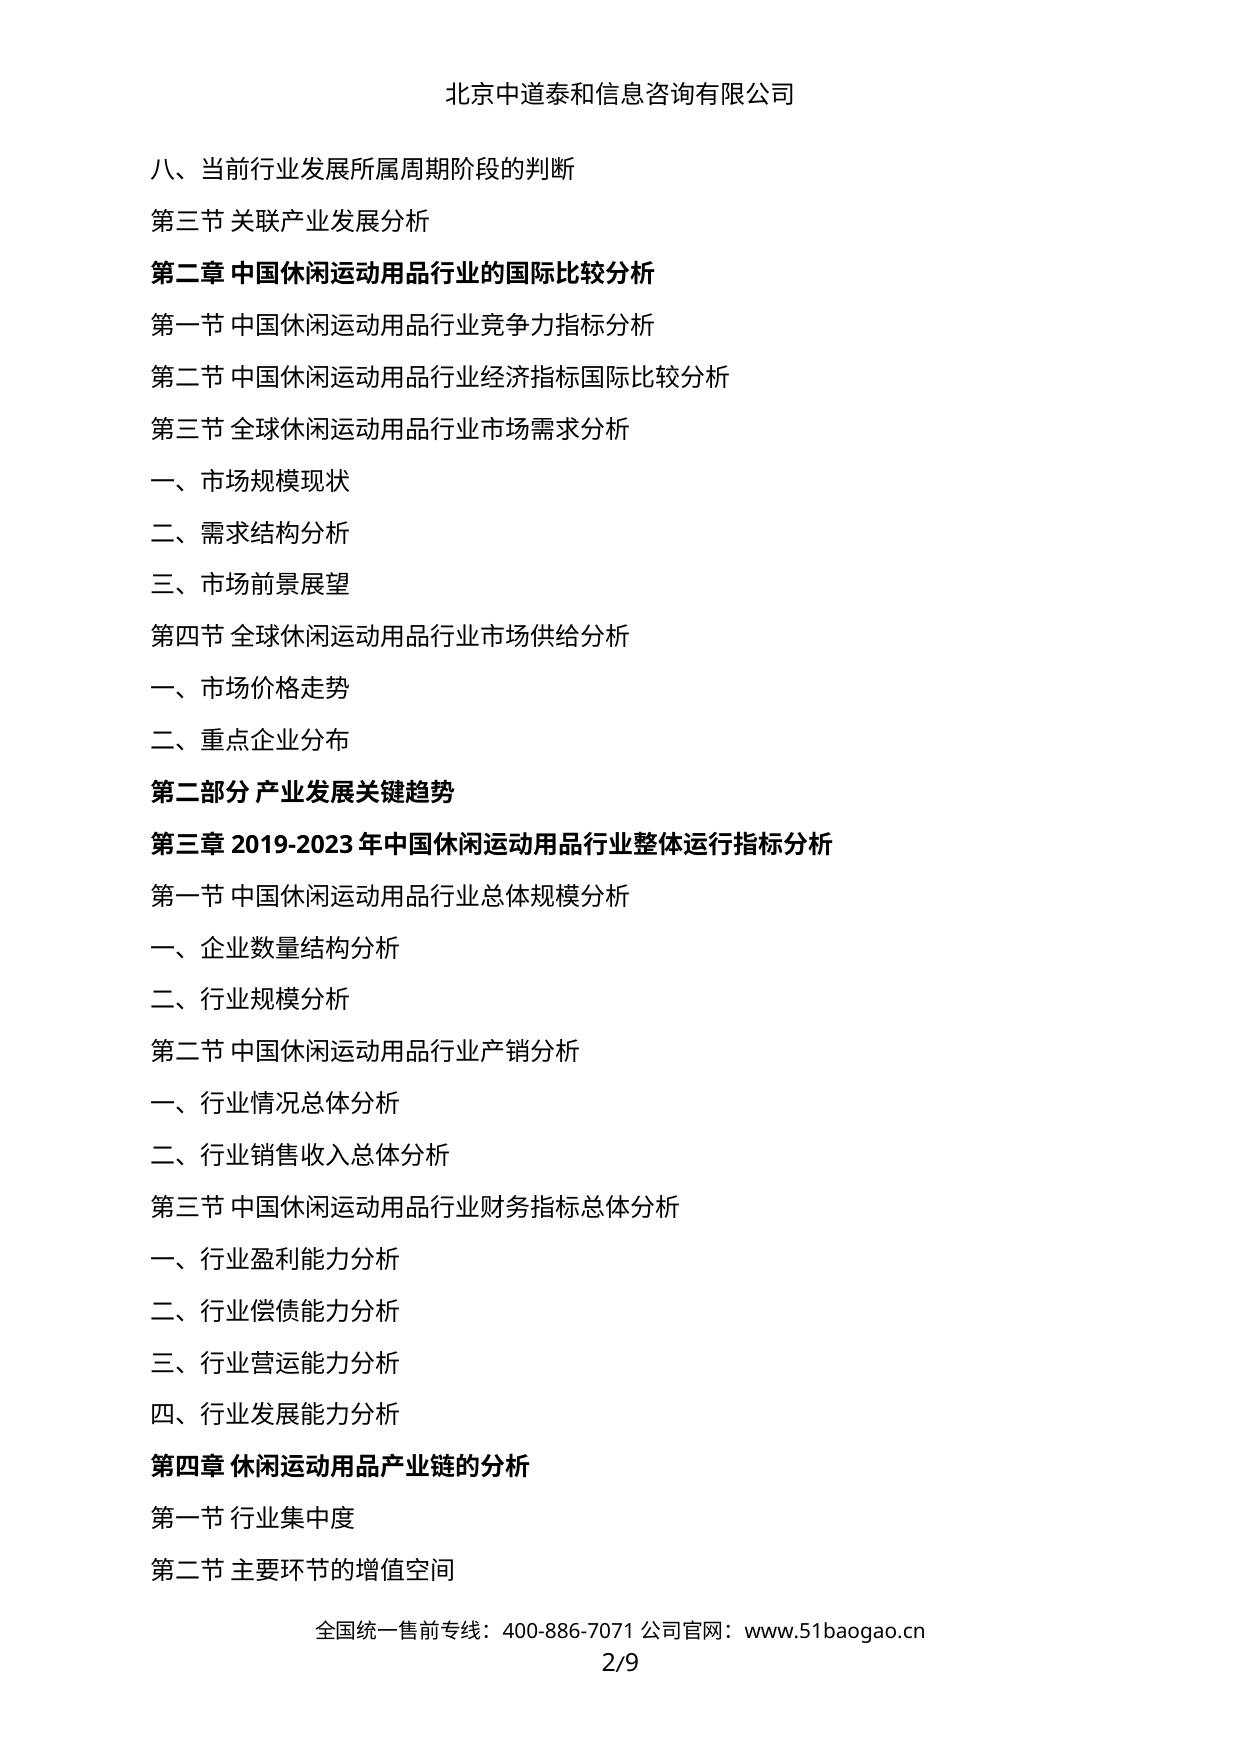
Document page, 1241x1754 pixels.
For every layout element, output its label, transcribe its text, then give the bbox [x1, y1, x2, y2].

text 第四节 全球休闲运动用品行业市场供给分析 [150, 617, 1090, 653]
text 第三节 关联产业发展分析 [150, 202, 1090, 238]
text 一、企业数量结构分析 [150, 928, 1090, 964]
text 一、市场价格走势 [150, 669, 1090, 705]
text 第一节 行业集中度 [150, 1499, 1090, 1535]
text 第三章 2019-2023年中国休闲运动用品行业整体运行指标分析 [150, 824, 1090, 861]
text 二、需求结构分析 [150, 513, 1090, 549]
text 二、行业偿债能力分析 [150, 1291, 1090, 1327]
text 二、行业销售收入总体分析 [150, 1136, 1090, 1172]
text 第三节 中国休闲运动用品行业财务指标总体分析 [150, 1187, 1090, 1224]
text 二、重点企业分布 [150, 721, 1090, 757]
text 八、当前行业发展所属周期阶段的判断 [150, 150, 1090, 186]
text 一、市场规模现状 [150, 461, 1090, 497]
text 第二节 中国休闲运动用品行业产销分析 [150, 1032, 1090, 1068]
text 一、行业盈利能力分析 [150, 1239, 1090, 1276]
text 二、行业规模分析 [150, 980, 1090, 1016]
text 第一节 中国休闲运动用品行业竞争力指标分析 [150, 306, 1090, 342]
text 第三节 全球休闲运动用品行业市场需求分析 [150, 409, 1090, 446]
text 第四章 休闲运动用品产业链的分析 [150, 1447, 1090, 1483]
text 第二章 中国休闲运动用品行业的国际比较分析 [150, 254, 1090, 290]
text 第二部分 产业发展关键趋势 [150, 772, 1090, 809]
text 三、行业营运能力分析 [150, 1343, 1090, 1379]
text 第二节 中国休闲运动用品行业经济指标国际比较分析 [150, 357, 1090, 394]
text 三、市场前景展望 [150, 565, 1090, 601]
text 一、行业情况总体分析 [150, 1084, 1090, 1120]
text 四、行业发展能力分析 [150, 1395, 1090, 1431]
text 第二节 主要环节的增值空间 [150, 1551, 1090, 1587]
text 第一节 中国休闲运动用品行业总体规模分析 [150, 876, 1090, 912]
